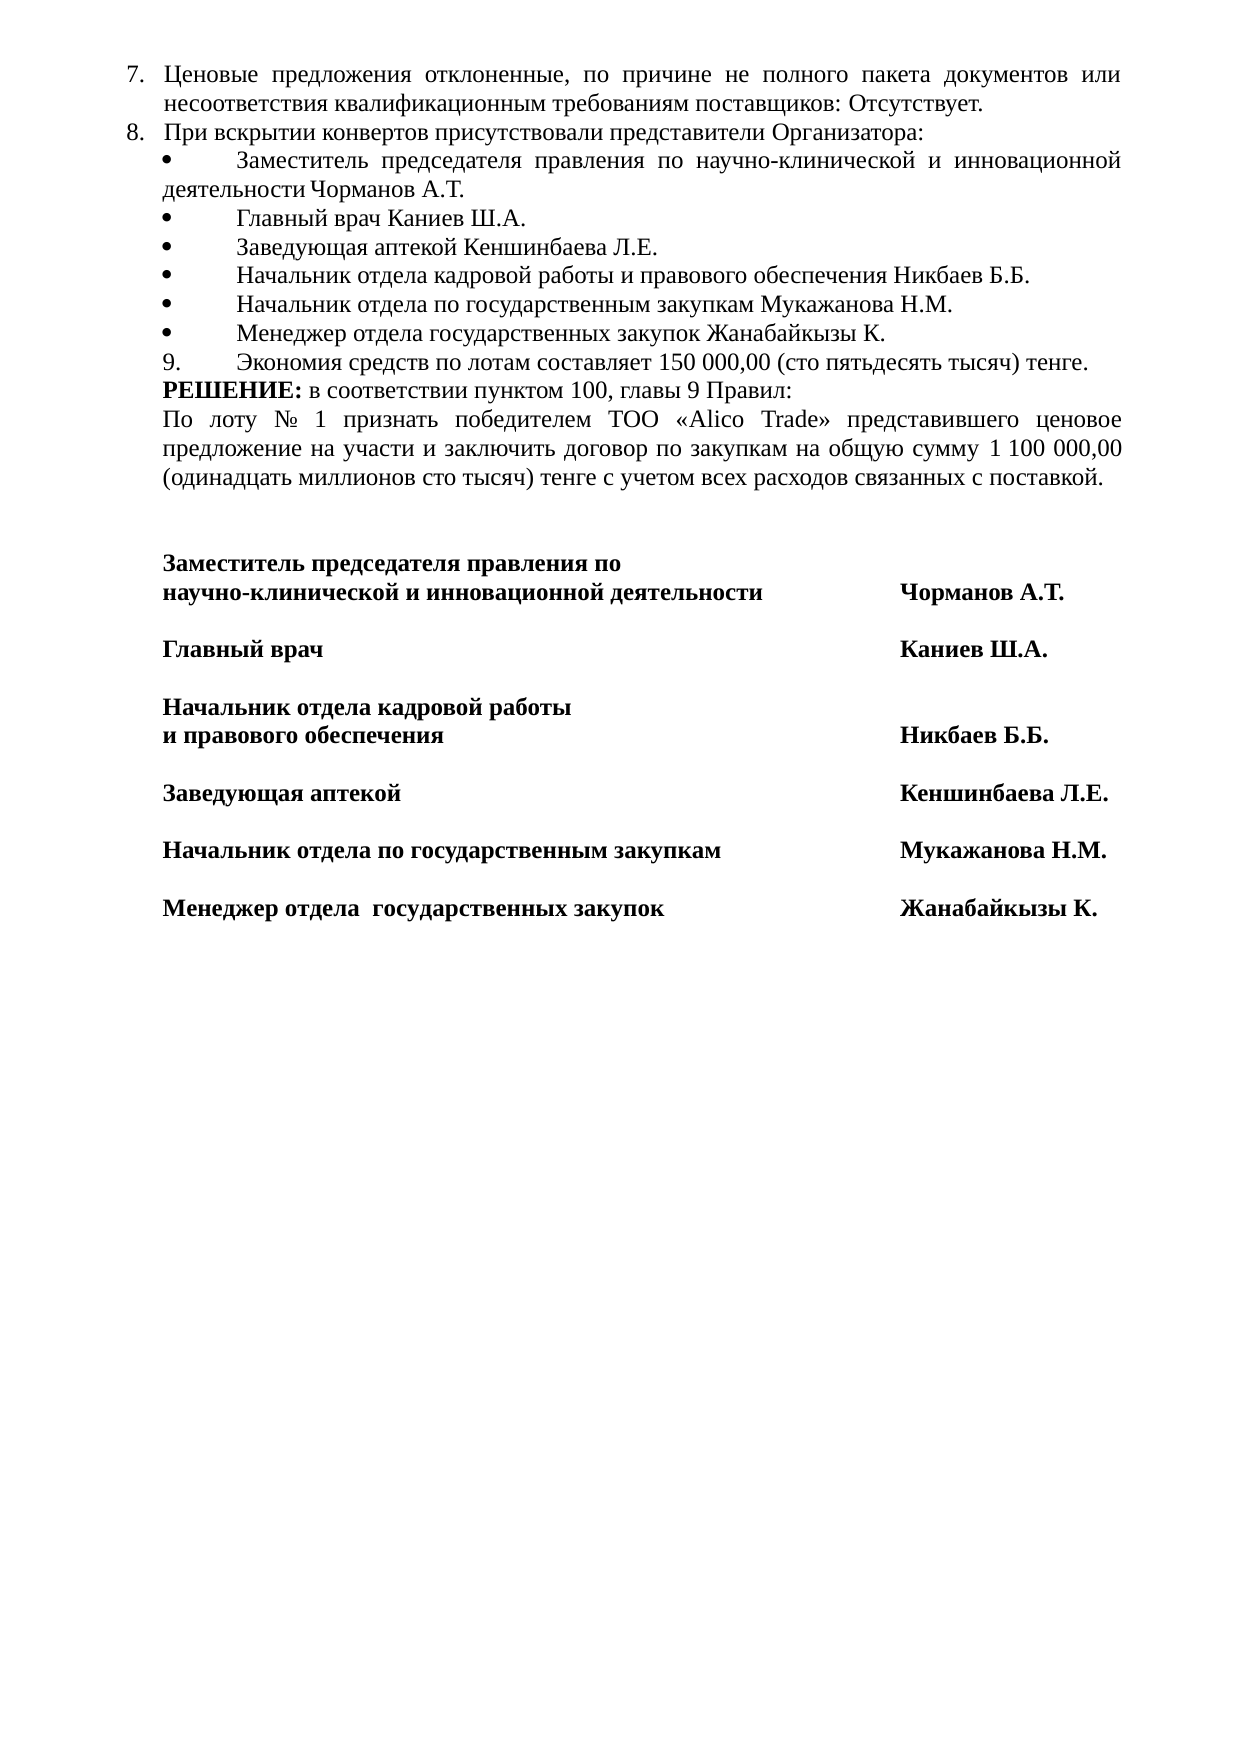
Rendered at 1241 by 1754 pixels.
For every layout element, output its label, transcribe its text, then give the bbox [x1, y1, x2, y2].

list Менеджер отдела государственных закупок Жанабайкызы К. [162, 318, 1122, 347]
text По лоту № 1 признать победителем ТОО «Alico Trade» представившего ценовое предложение на участи и заключить договор по закупкам на общую сумму 1 100 000,00 (одинадцать миллионов сто тысяч) тенге с учетом всех расходов связанных с поставкой. [162, 404, 1122, 490]
list При вскрытии конвертов присутствовали представители Организатора: [126, 117, 1122, 145]
text Заведующая аптекой Кеншинбаева Л.Е. [162, 778, 1122, 807]
text Главный врач Каниев Ш.А. [162, 634, 1122, 663]
list Начальник отдела по государственным закупкам Мукажанова Н.М. [162, 289, 1122, 318]
list Ценовые предложения отклоненные, по причине не полного пакета документов или несоответствия квалификационным требованиям поставщиков: Отсутствует. [126, 59, 1122, 117]
text РЕШЕНИЕ: в соответствии пунктом 100, главы 9 Правил: [162, 375, 1122, 404]
list Заведующая аптекой Кеншинбаева Л.Е. [162, 232, 1122, 260]
text Менеджер отдела государственных закупок Жанабайкызы К. [162, 893, 1122, 922]
text Начальник отдела кадровой работы [162, 692, 1122, 720]
text научно-клинической и инновационной деятельности Чорманов А.Т. [162, 577, 1122, 605]
text Заместитель председателя правления по [162, 548, 1122, 577]
list Экономия средств по лотам составляет 150 000,00 (сто пятьдесять тысяч) тенге. [162, 347, 1122, 375]
list Заместитель председателя правления по научно-клинической и инновационной деятельности Чорманов А.Т. [162, 145, 1122, 203]
list Главный врач Каниев Ш.А. [162, 203, 1122, 232]
text и правового обеспечения Никбаев Б.Б. [162, 720, 1122, 749]
list Начальник отдела кадровой работы и правового обеспечения Никбаев Б.Б. [162, 260, 1122, 289]
text Начальник отдела по государственным закупкам Мукажанова Н.М. [162, 835, 1122, 864]
